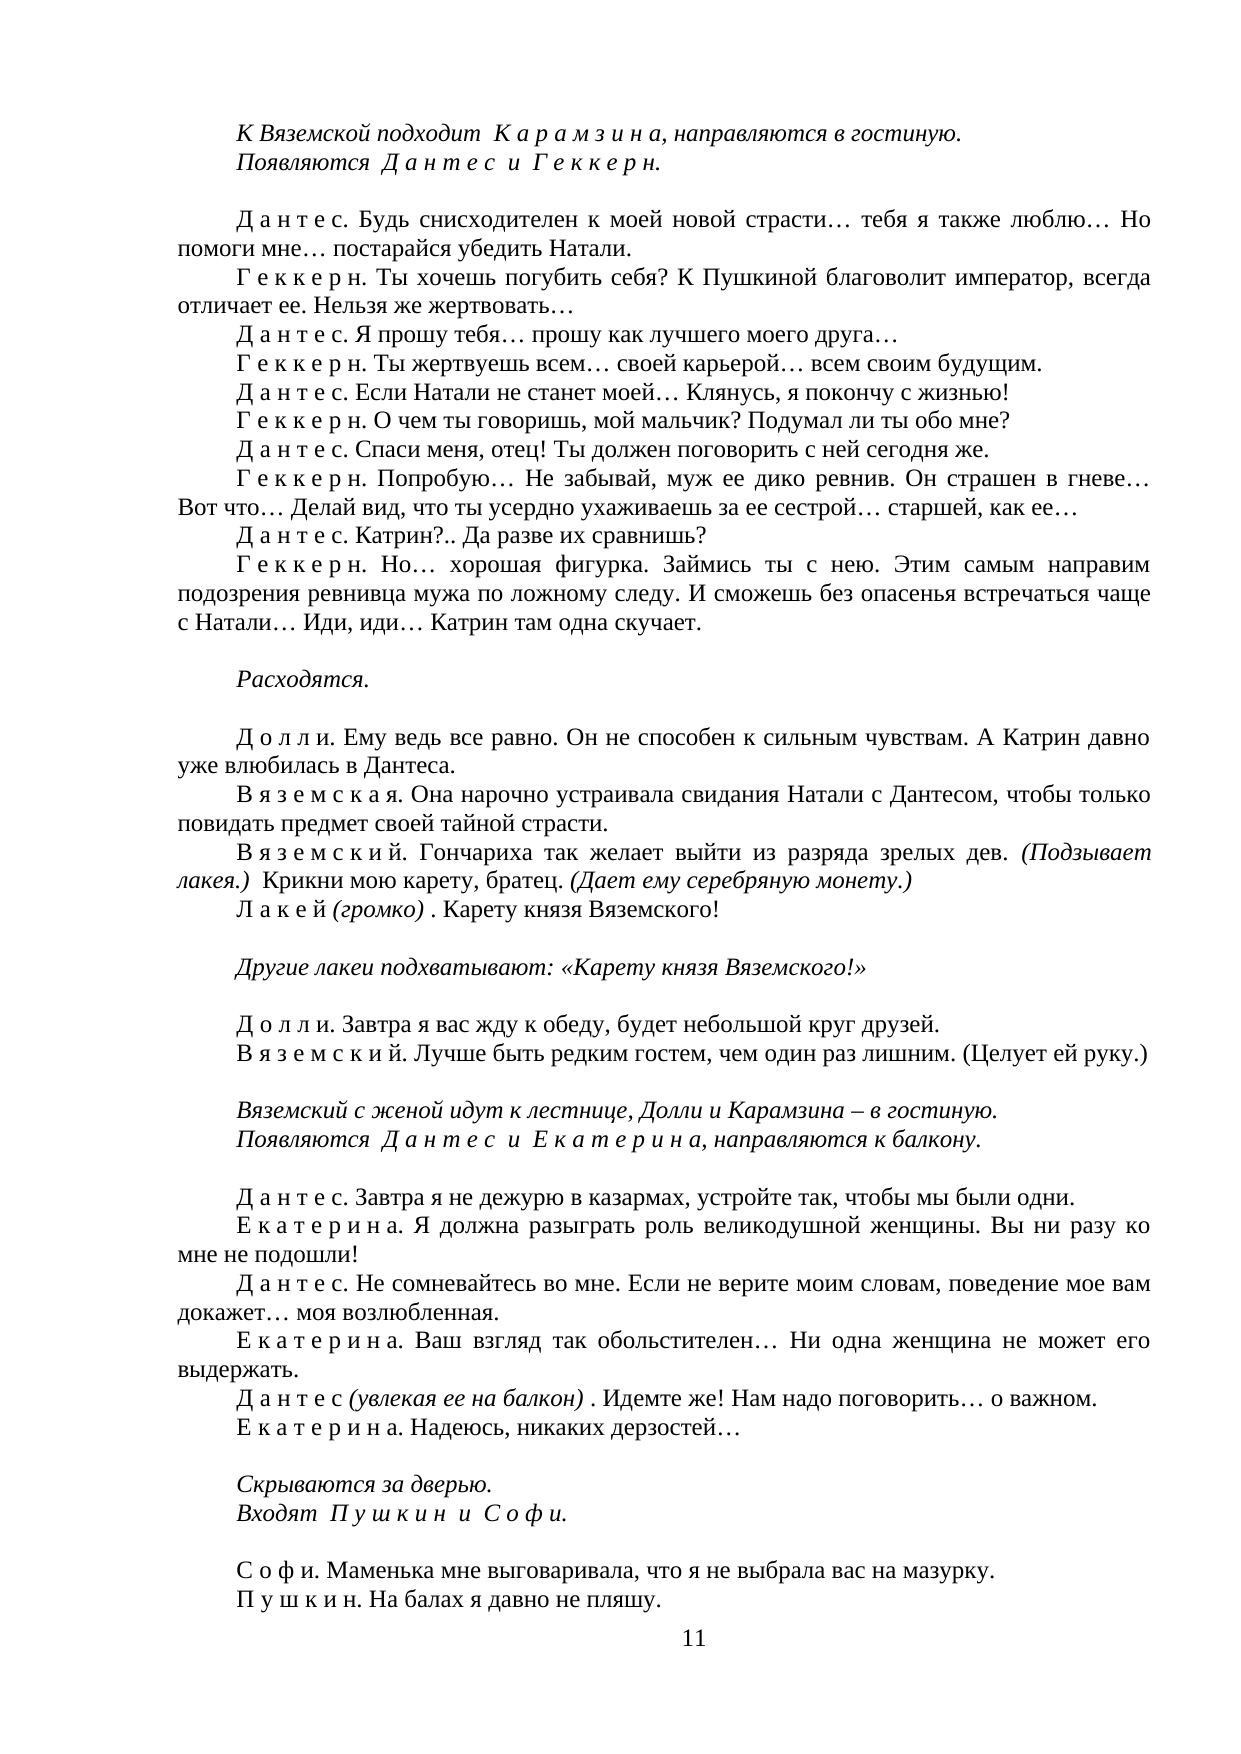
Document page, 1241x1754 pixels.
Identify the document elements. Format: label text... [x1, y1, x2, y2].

text Д а н т е с. Спаси меня, отец! Ты должен поговорить с ней сегодня же. [177, 434, 1152, 463]
text П у ш к и н. На балах я давно не пляшу. [177, 1584, 1152, 1613]
text Е к а т е р и н а. Ваш взгляд так обольстителен… Ни одна женщина не может его выдержать. [177, 1326, 1152, 1383]
text Г е к к е р н. О чем ты говоришь, мой мальчик? Подумал ли ты обо мне? [177, 406, 1152, 434]
text Скрываются за дверью. [177, 1469, 1152, 1498]
text С о ф и. Маменька мне выговаривала, что я не выбрала вас на мазурку. [177, 1556, 1152, 1584]
text В я з е м с к и й. Гончариха так желает выйти из разряда зрелых дев. (Подзывает лакея.) Крикни мою карету, братец. (Дает ему серебряную монету.) [177, 837, 1152, 894]
text Л а к е й (громко) . Карету князя Вяземского! [177, 894, 1152, 923]
text Расходятся. [177, 664, 1152, 693]
text Г е к к е р н. Попробую… Не забывай, муж ее дико ревнив. Он страшен в гневе… Вот что… Делай вид, что ты усердно ухаживаешь за ее сестрой… старшей, как ее… [177, 463, 1152, 521]
text Д а н т е с. Будь снисходителен к моей новой страсти… тебя я также люблю… Но помоги мне… постарайся убедить Натали. [177, 204, 1152, 262]
text Появляются Д а н т е с и Е к а т е р и н а, направляются к балкону. [177, 1124, 1152, 1153]
text Д а н т е с. Не сомневайтесь во мне. Если не верите моим словам, поведение мое вам докажет… моя возлюбленная. [177, 1268, 1152, 1326]
text Е к а т е р и н а. Я должна разыграть роль великодушной женщины. Вы ни разу ко мне не подошли! [177, 1211, 1152, 1268]
text Вяземский с женой идут к лестнице, Долли и Карамзина – в гостиную. [177, 1096, 1152, 1124]
text В я з е м с к а я. Она нарочно устраивала свидания Натали с Дантесом, чтобы только повидать предмет своей тайной страсти. [177, 779, 1152, 837]
text Д а н т е с. Катрин?.. Да разве их сравнишь? [177, 521, 1152, 549]
text Появляются Д а н т е с и Г е к к е р н. [177, 147, 1152, 176]
text Д а н т е с. Завтра я не дежурю в казармах, устройте так, чтобы мы были одни. [177, 1182, 1152, 1211]
text Е к а т е р и н а. Надеюсь, никаких дерзостей… [177, 1412, 1152, 1441]
text В я з е м с к и й. Лучше быть редким гостем, чем один раз лишним. (Целует ей руку.) [177, 1038, 1152, 1067]
text Д о л л и. Завтра я вас жду к обеду, будет небольшой круг друзей. [177, 1009, 1152, 1038]
text Д а н т е с (увлекая ее на балкон) . Идемте же! Нам надо поговорить… о важном. [177, 1383, 1152, 1412]
text Г е к к е р н. Ты хочешь погубить себя? К Пушкиной благоволит император, всегда отличает ее. Нельзя же жертвовать… [177, 262, 1152, 319]
text К Вяземской подходит К а р а м з и н а, направляются в гостиную. [177, 118, 1152, 147]
text Г е к к е р н. Ты жертвуешь всем… своей карьерой… всем своим будущим. [177, 348, 1152, 377]
text Другие лакеи подхватывают: «Карету князя Вяземского!» [177, 952, 1152, 981]
text Д а н т е с. Если Натали не станет моей… Клянусь, я покончу с жизнью! [177, 377, 1152, 406]
text Г е к к е р н. Но… хорошая фигурка. Займись ты с нею. Этим самым направим подозрения ревнивца мужа по ложному следу. И сможешь без опасенья встречаться чаще с Натали… Иди, иди… Катрин там одна скучает. [177, 549, 1152, 636]
text Д о л л и. Ему ведь все равно. Он не способен к сильным чувствам. А Катрин давно уже влюбилась в Дантеса. [177, 722, 1152, 779]
text Входят П у ш к и н и С о ф и. [177, 1498, 1152, 1527]
text Д а н т е с. Я прошу тебя… прошу как лучшего моего друга… [177, 319, 1152, 348]
